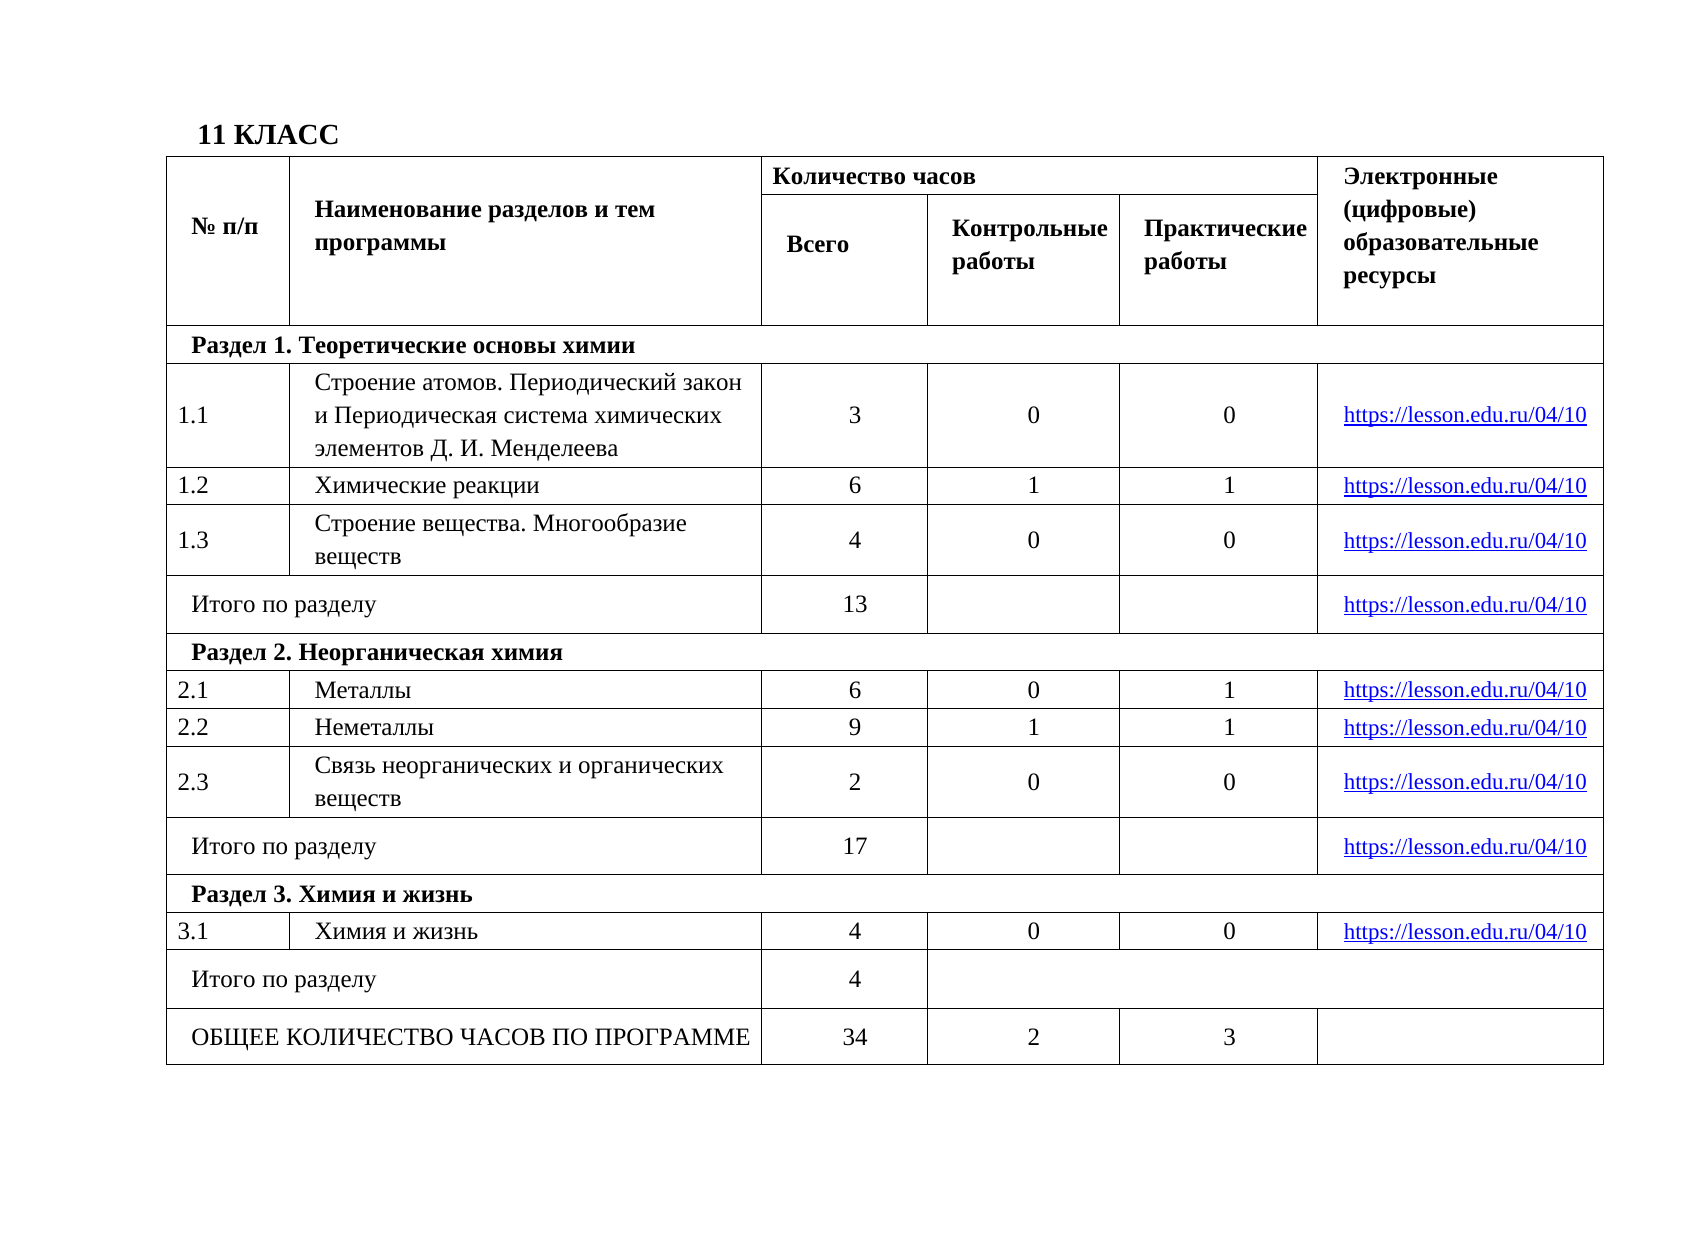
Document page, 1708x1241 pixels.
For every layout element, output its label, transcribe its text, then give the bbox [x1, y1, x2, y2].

table_cell 1.3 [167, 505, 289, 575]
table_cell [1318, 1009, 1603, 1064]
table_cell 3.1 [167, 913, 289, 949]
table_cell 4 [762, 913, 927, 949]
table_cell Итого по разделу [167, 950, 761, 1007]
table_cell https://lesson.edu.ru/04/10 [1318, 364, 1603, 466]
table_cell 2.3 [167, 747, 289, 817]
table_cell 2 [762, 747, 927, 817]
table_cell Раздел 2. Неорганическая химия [167, 634, 1603, 670]
table_cell 0 [1120, 505, 1317, 575]
table_cell 0 [1120, 913, 1317, 949]
table_cell 0 [928, 913, 1119, 949]
table_cell 0 [1120, 364, 1317, 466]
table_cell https://lesson.edu.ru/04/10 [1318, 671, 1603, 708]
table_cell Итого по разделу [167, 818, 761, 874]
table_cell [1120, 576, 1317, 633]
table_cell Всего [762, 195, 927, 325]
table_cell Химия и жизнь [290, 913, 761, 949]
table_cell 0 [928, 671, 1119, 708]
table_cell https://lesson.edu.ru/04/10 [1318, 747, 1603, 817]
table_cell 13 [762, 576, 927, 633]
table_cell 6 [762, 671, 927, 708]
table_cell ОБЩЕЕ КОЛИЧЕСТВО ЧАСОВ ПО ПРОГРАММЕ [167, 1009, 761, 1064]
table_cell 1 [1120, 709, 1317, 746]
table_cell 1 [1120, 468, 1317, 504]
table_cell Итого по разделу [167, 576, 761, 633]
table_cell https://lesson.edu.ru/04/10 [1318, 576, 1603, 633]
table_cell 1 [928, 709, 1119, 746]
table_cell 1.1 [167, 364, 289, 466]
table_cell 0 [1120, 747, 1317, 817]
table_cell https://lesson.edu.ru/04/10 [1318, 818, 1603, 874]
table_cell 4 [762, 505, 927, 575]
table_cell 9 [762, 709, 927, 746]
table_cell Металлы [290, 671, 761, 708]
table_cell 17 [762, 818, 927, 874]
table_cell Химические реакции [290, 468, 761, 504]
table_cell Практические работы [1120, 195, 1317, 325]
table_header Наименование разделов и тем программы [290, 157, 761, 325]
table_cell Строение атомов. Периодический закон и Периодическая система химических элементов Д. И. Менделеева [290, 364, 761, 466]
table_cell Строение вещества. Многообразие веществ [290, 505, 761, 575]
table_cell [928, 576, 1119, 633]
table_cell 1 [1120, 671, 1317, 708]
table_cell Раздел 1. Теоретические основы химии [167, 326, 1603, 362]
table_cell 1.2 [167, 468, 289, 504]
table_cell https://lesson.edu.ru/04/10 [1318, 505, 1603, 575]
table_cell [1120, 818, 1317, 874]
table_cell 6 [762, 468, 927, 504]
table_cell 1 [928, 468, 1119, 504]
table_cell 2.1 [167, 671, 289, 708]
table_cell https://lesson.edu.ru/04/10 [1318, 913, 1603, 949]
table_cell 2 [928, 1009, 1119, 1064]
table_cell 0 [928, 505, 1119, 575]
table_header Количество часов [762, 157, 1317, 194]
table_cell 3 [762, 364, 927, 466]
table_cell https://lesson.edu.ru/04/10 [1318, 709, 1603, 746]
table_header № п/п [167, 157, 289, 325]
table_cell 34 [762, 1009, 927, 1064]
table_cell 2.2 [167, 709, 289, 746]
table_cell 4 [762, 950, 927, 1007]
table_header Электронные (цифровые) образовательные ресурсы [1318, 157, 1603, 325]
text 11 КЛАСС [197, 117, 1643, 151]
table_cell Контрольные работы [928, 195, 1119, 325]
table_cell 3 [1120, 1009, 1317, 1064]
table_cell [928, 818, 1119, 874]
table_cell Неметаллы [290, 709, 761, 746]
table_cell https://lesson.edu.ru/04/10 [1318, 468, 1603, 504]
table_cell Связь неорганических и органических веществ [290, 747, 761, 817]
table_cell 0 [928, 364, 1119, 466]
table_cell 0 [928, 747, 1119, 817]
table_cell Раздел 3. Химия и жизнь [167, 875, 1603, 912]
table_cell [928, 950, 1603, 1007]
